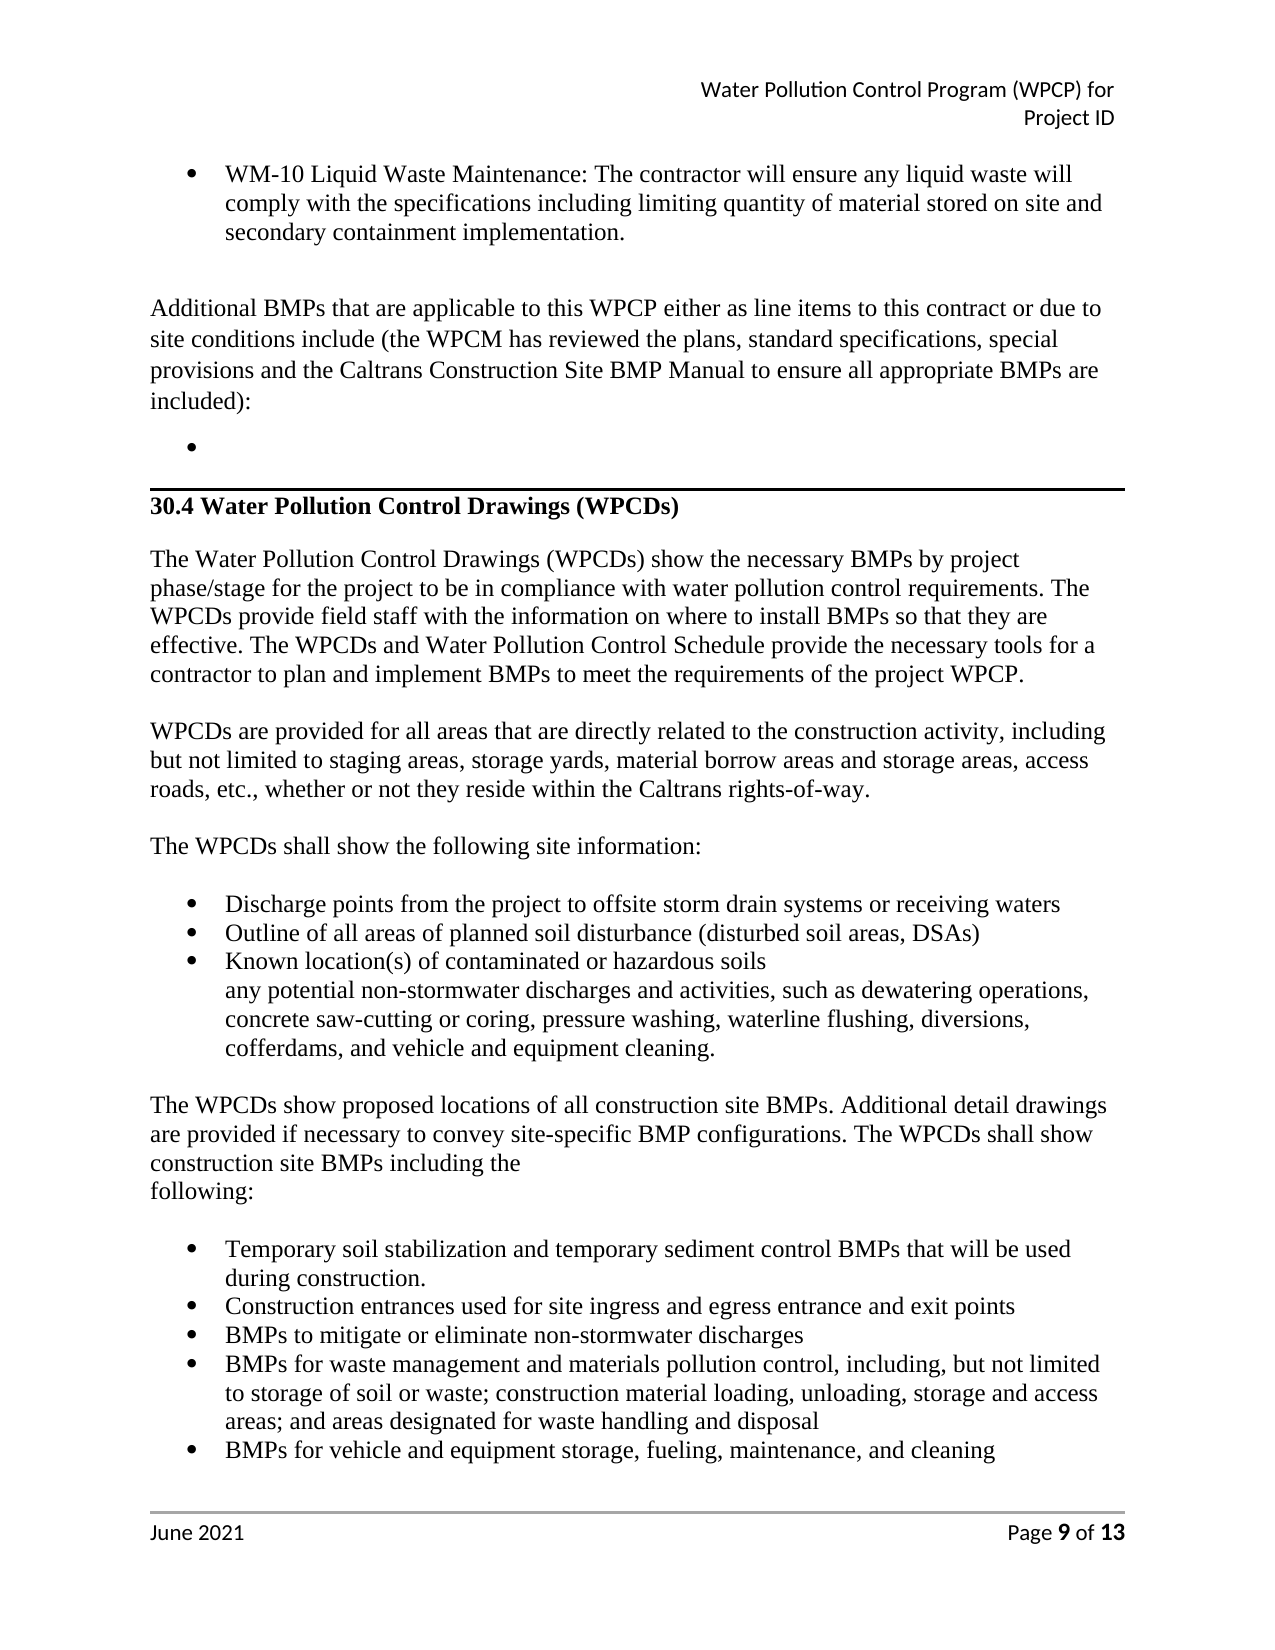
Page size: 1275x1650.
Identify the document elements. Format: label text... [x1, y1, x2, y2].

list Outline of all areas of planned soil disturbance (disturbed soil areas, DSAs) [187, 918, 1125, 946]
text The WPCDs show proposed locations of all construction site BMPs. Additional detail drawings are provided if necessary to convey site-specific BMP configurations. The WPCDs shall show construction site BMPs including the [150, 1090, 1125, 1176]
text following: [150, 1176, 1125, 1205]
text 30.4 Water Pollution Control Drawings (WPCDs) [150, 491, 1125, 520]
text Additional BMPs that are applicable to this WPCP either as line items to this contract or due to site conditions include (the WPCM has reviewed the plans, standard specifications, special provisions and the Caltrans Construction Site BMP Manual to ensure all appropriate BMPs are included): [150, 293, 1125, 415]
list BMPs for vehicle and equipment storage, fueling, maintenance, and cleaning [187, 1435, 1125, 1464]
list Discharge points from the project to offsite storm drain systems or receiving waters [187, 889, 1125, 918]
text The WPCDs shall show the following site information: [150, 831, 1125, 860]
list BMPs for waste management and materials pollution control, including, but not limited to storage of soil or waste; construction material loading, unloading, storage and access areas; and areas designated for waste handling and disposal [187, 1349, 1125, 1435]
text The Water Pollution Control Drawings (WPCDs) show the necessary BMPs by project phase/stage for the project to be in compliance with water pollution control requirements. The WPCDs provide field staff with the information on where to install BMPs so that they are effective. The WPCDs and Water Pollution Control Schedule provide the necessary tools for a contractor to plan and implement BMPs to meet the requirements of the project WPCP. [150, 544, 1125, 688]
list Construction entrances used for site ingress and egress entrance and exit points [187, 1291, 1125, 1320]
list WM-10 Liquid Waste Maintenance: The contractor will ensure any liquid waste will comply with the specifications including limiting quantity of material stored on site and secondary containment implementation. [187, 159, 1125, 245]
list Known location(s) of contaminated or hazardous soils [187, 946, 1125, 975]
list any potential non-stormwater discharges and activities, such as dewatering operations, concrete saw-cutting or coring, pressure washing, waterline flushing, diversions, cofferdams, and vehicle and equipment cleaning. [225, 975, 1125, 1061]
list Temporary soil stabilization and temporary sediment control BMPs that will be used during construction. [187, 1234, 1125, 1291]
text WPCDs are provided for all areas that are directly related to the construction activity, including but not limited to staging areas, storage yards, material borrow areas and storage areas, access roads, etc., whether or not they reside within the Caltrans rights-of-way. [150, 716, 1125, 803]
list BMPs to mitigate or eliminate non-stormwater discharges [187, 1320, 1125, 1349]
